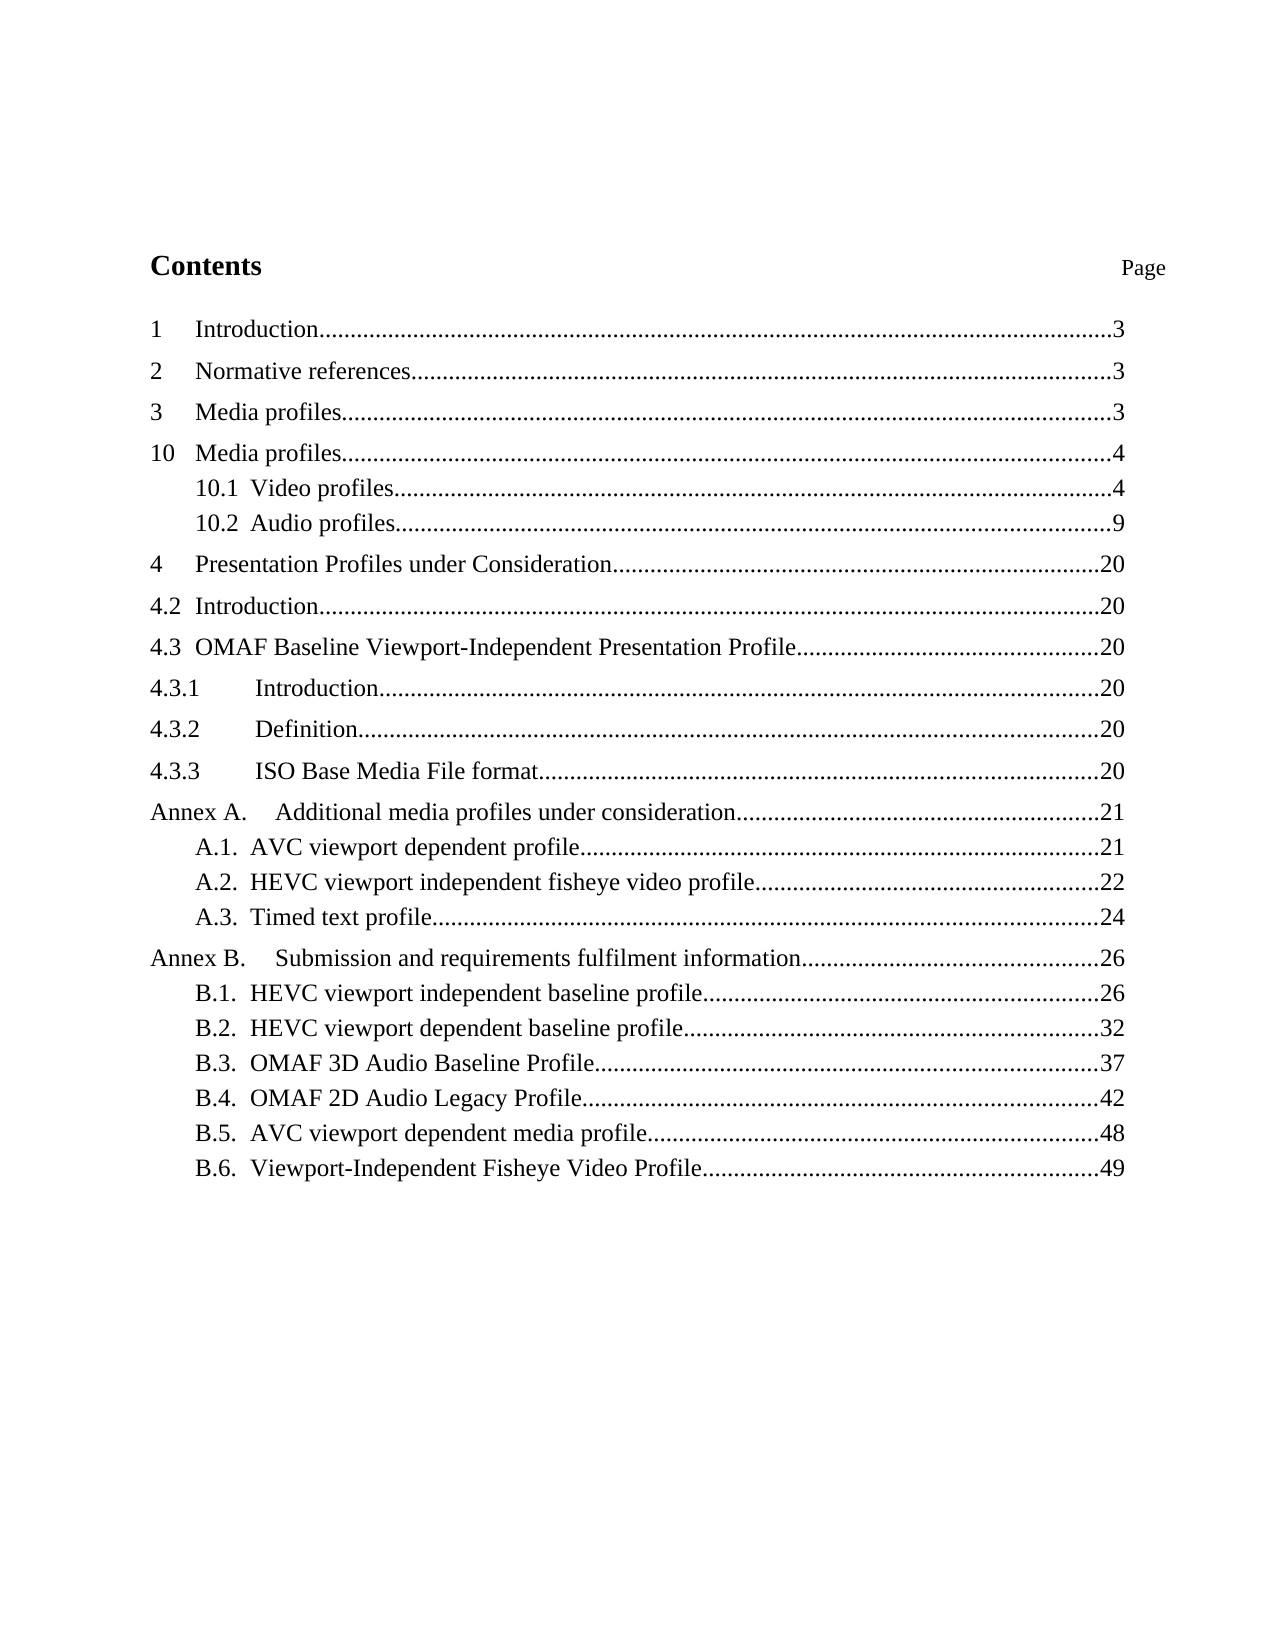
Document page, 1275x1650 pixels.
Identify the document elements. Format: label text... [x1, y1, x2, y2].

text A.1. AVC viewport dependent profile 21 [195, 832, 1125, 861]
text B.5. AVC viewport dependent media profile 48 [195, 1118, 1125, 1147]
text 4 Presentation Profiles under Consideration 20 [150, 549, 1125, 578]
text 4.3.2 Definition 20 [150, 714, 1125, 743]
text 10.1 Video profiles 4 [195, 473, 1125, 502]
text Annex A. Additional media profiles under consideration 21 [150, 797, 1125, 826]
text 4.3 OMAF Baseline Viewport-Independent Presentation Profile 20 [150, 632, 1125, 661]
text 2 Normative references 3 [150, 356, 1125, 384]
text B.6. Viewport-Independent Fisheye Video Profile 49 [195, 1153, 1125, 1182]
text Contents Page [150, 250, 1125, 282]
text 10 Media profiles 4 [150, 438, 1125, 467]
text A.2. HEVC viewport independent fisheye video profile 22 [195, 867, 1125, 896]
text B.3. OMAF 3D Audio Baseline Profile 37 [195, 1048, 1125, 1077]
text B.1. HEVC viewport independent baseline profile 26 [195, 978, 1125, 1007]
text 4.3.1 Introduction 20 [150, 673, 1125, 702]
text B.2. HEVC viewport dependent baseline profile 32 [195, 1013, 1125, 1042]
text Annex B. Submission and requirements fulfilment information 26 [150, 943, 1125, 972]
text B.4. OMAF 2D Audio Legacy Profile 42 [195, 1083, 1125, 1112]
text 4.2 Introduction 20 [150, 591, 1125, 619]
text 1 Introduction 3 [150, 314, 1125, 343]
text 10.2 Audio profiles 9 [195, 508, 1125, 537]
text A.3. Timed text profile 24 [195, 902, 1125, 931]
text 4.3.3 ISO Base Media File format 20 [150, 756, 1125, 784]
text 3 Media profiles 3 [150, 397, 1125, 426]
